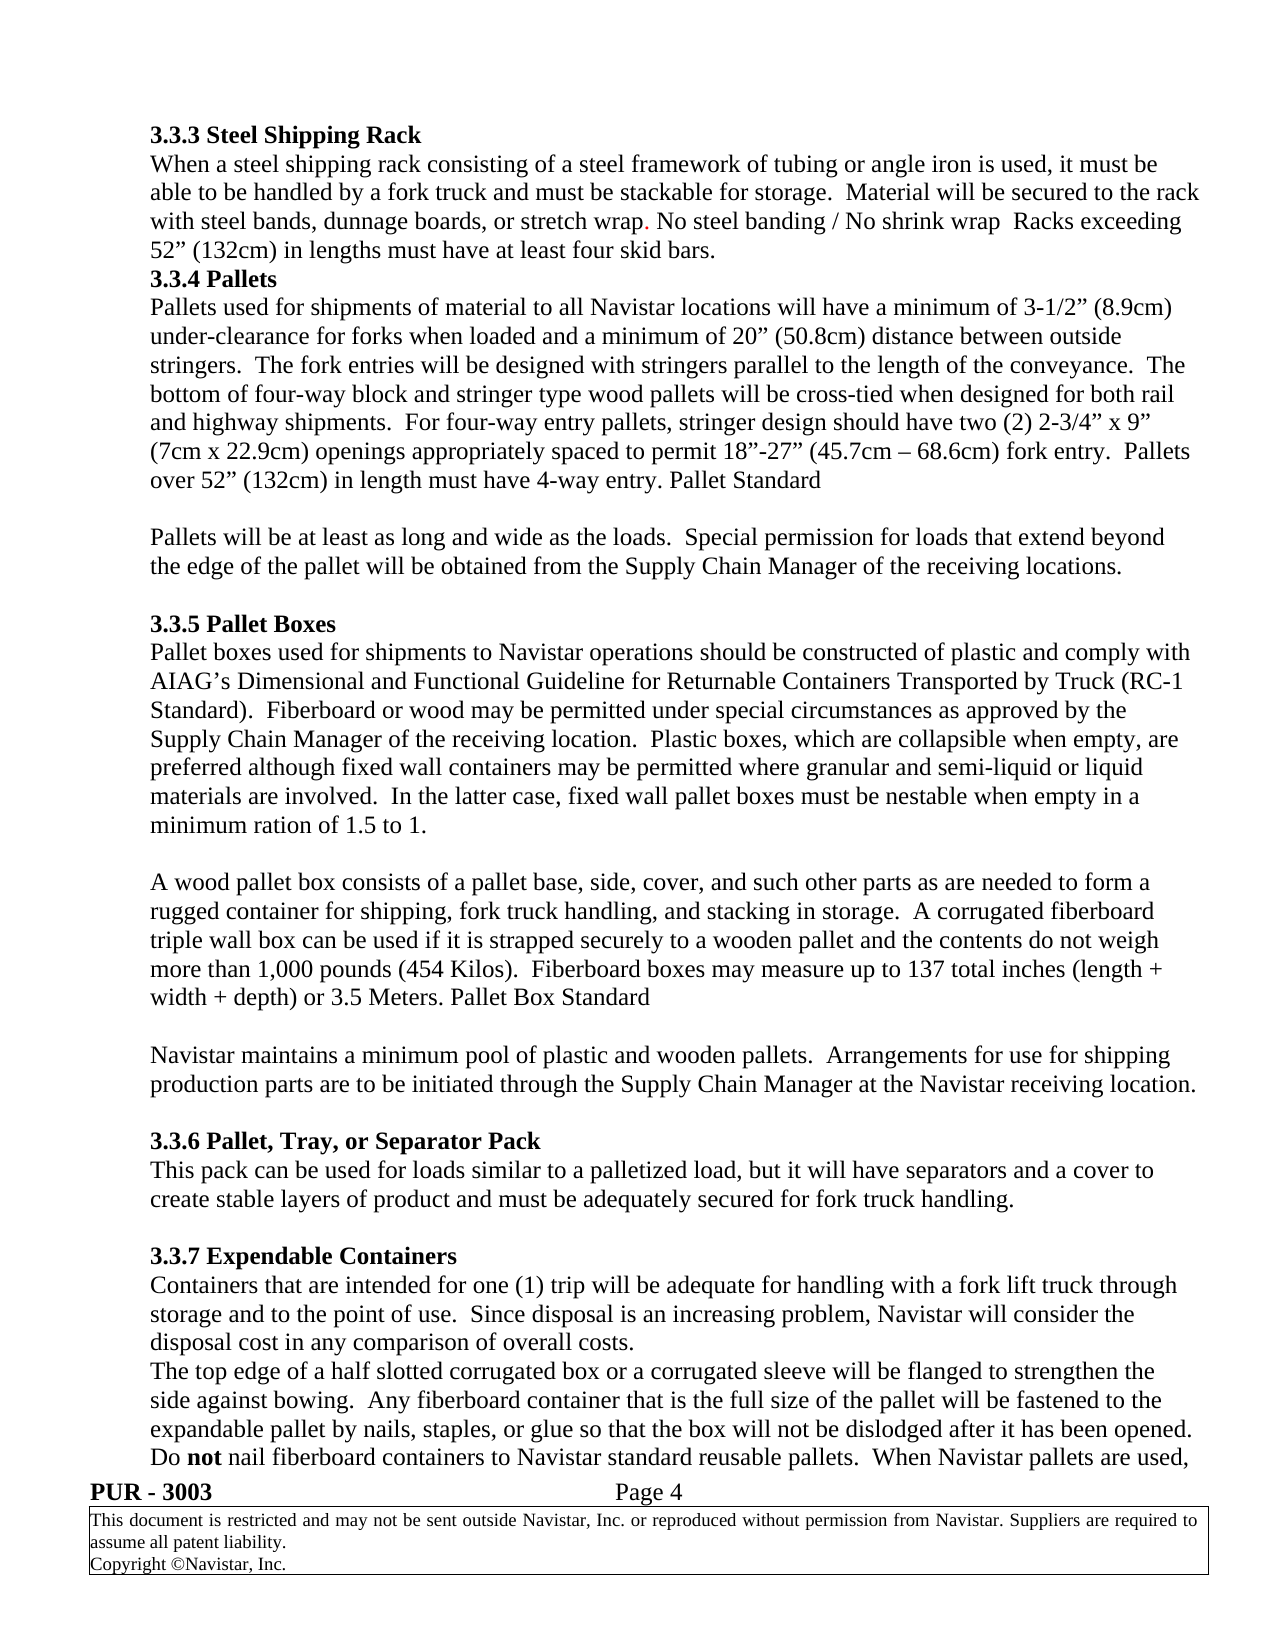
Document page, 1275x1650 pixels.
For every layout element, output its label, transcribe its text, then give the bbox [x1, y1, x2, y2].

subtitle 3.3.5 Pallet Boxes [150, 609, 1200, 637]
text Pallets used for shipments of material to all Navistar locations will have a minimum of 3-1/2” (8.9cm) under-clearance for forks when loaded and a minimum of 20” (50.8cm) distance between outside stringers. The fork entries will be designed with stringers parallel to the length of the conveyance. The bottom of four-way block and stringer type wood pallets will be cross-tied when designed for both rail and highway shipments. For four-way entry pallets, stringer design should have two (2) 2-3/4” x 9” (7cm x 22.9cm) openings appropriately spaced to permit 18”-27” (45.7cm – 68.6cm) fork entry. Pallets over 52” (132cm) in length must have 4-way entry. Pallet Standard [150, 292, 1200, 494]
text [150, 1356, 1200, 1471]
text This pack can be used for loads similar to a palletized load, but it will have separators and a cover to create stable layers of product and must be adequately secured for fork truck handling. [150, 1155, 1200, 1212]
subtitle 3.3.6 Pallet, Tray, or Separator Pack [150, 1126, 1200, 1155]
text Pallet boxes used for shipments to Navistar operations should be constructed of plastic and comply with AIAG’s Dimensional and Functional Guideline for Returnable Containers Transported by Truck (RC-1 Standard). Fiberboard or wood may be permitted under special circumstances as approved by the Supply Chain Manager of the receiving location. Plastic boxes, which are collapsible when empty, are preferred although fixed wall containers may be permitted where granular and semi-liquid or liquid materials are involved. In the latter case, fixed wall pallet boxes must be nestable when empty in a minimum ration of 1.5 to 1. [150, 637, 1200, 839]
subtitle 3.3.7 Expendable Containers [150, 1241, 1200, 1270]
subtitle 3.3.4 Pallets [150, 264, 1200, 292]
text Navistar maintains a minimum pool of plastic and wooden pallets. Arrangements for use for shipping production parts are to be initiated through the Supply Chain Manager at the Navistar receiving location. [150, 1040, 1200, 1097]
text A wood pallet box consists of a pallet base, side, cover, and such other parts as are needed to form a rugged container for shipping, fork truck handling, and stacking in storage. A corrugated fiberboard triple wall box can be used if it is strapped securely to a wooden pallet and the contents do not weigh more than 1,000 pounds (454 Kilos). Fiberboard boxes may measure up to 137 total inches (length + width + depth) or 3.5 Meters. Pallet Box Standard [150, 867, 1200, 1011]
subtitle 3.3.3 Steel Shipping Rack [150, 120, 1200, 149]
text Pallets will be at least as long and wide as the loads. Special permission for loads that extend beyond the edge of the pallet will be obtained from the Supply Chain Manager of the receiving locations. [150, 522, 1200, 580]
text Containers that are intended for one (1) trip will be adequate for handling with a fork lift truck through storage and to the point of use. Since disposal is an increasing problem, Navistar will consider the disposal cost in any comparison of overall costs. [150, 1270, 1200, 1356]
text When a steel shipping rack consisting of a steel framework of tubing or angle iron is used, it must be able to be handled by a fork truck and must be stackable for storage. Material will be secured to the rack with steel bands, dunnage boards, or stretch wrap. No steel banding / No shrink wrap Racks exceeding 52” (132cm) in lengths must have at least four skid bars. [150, 149, 1200, 264]
